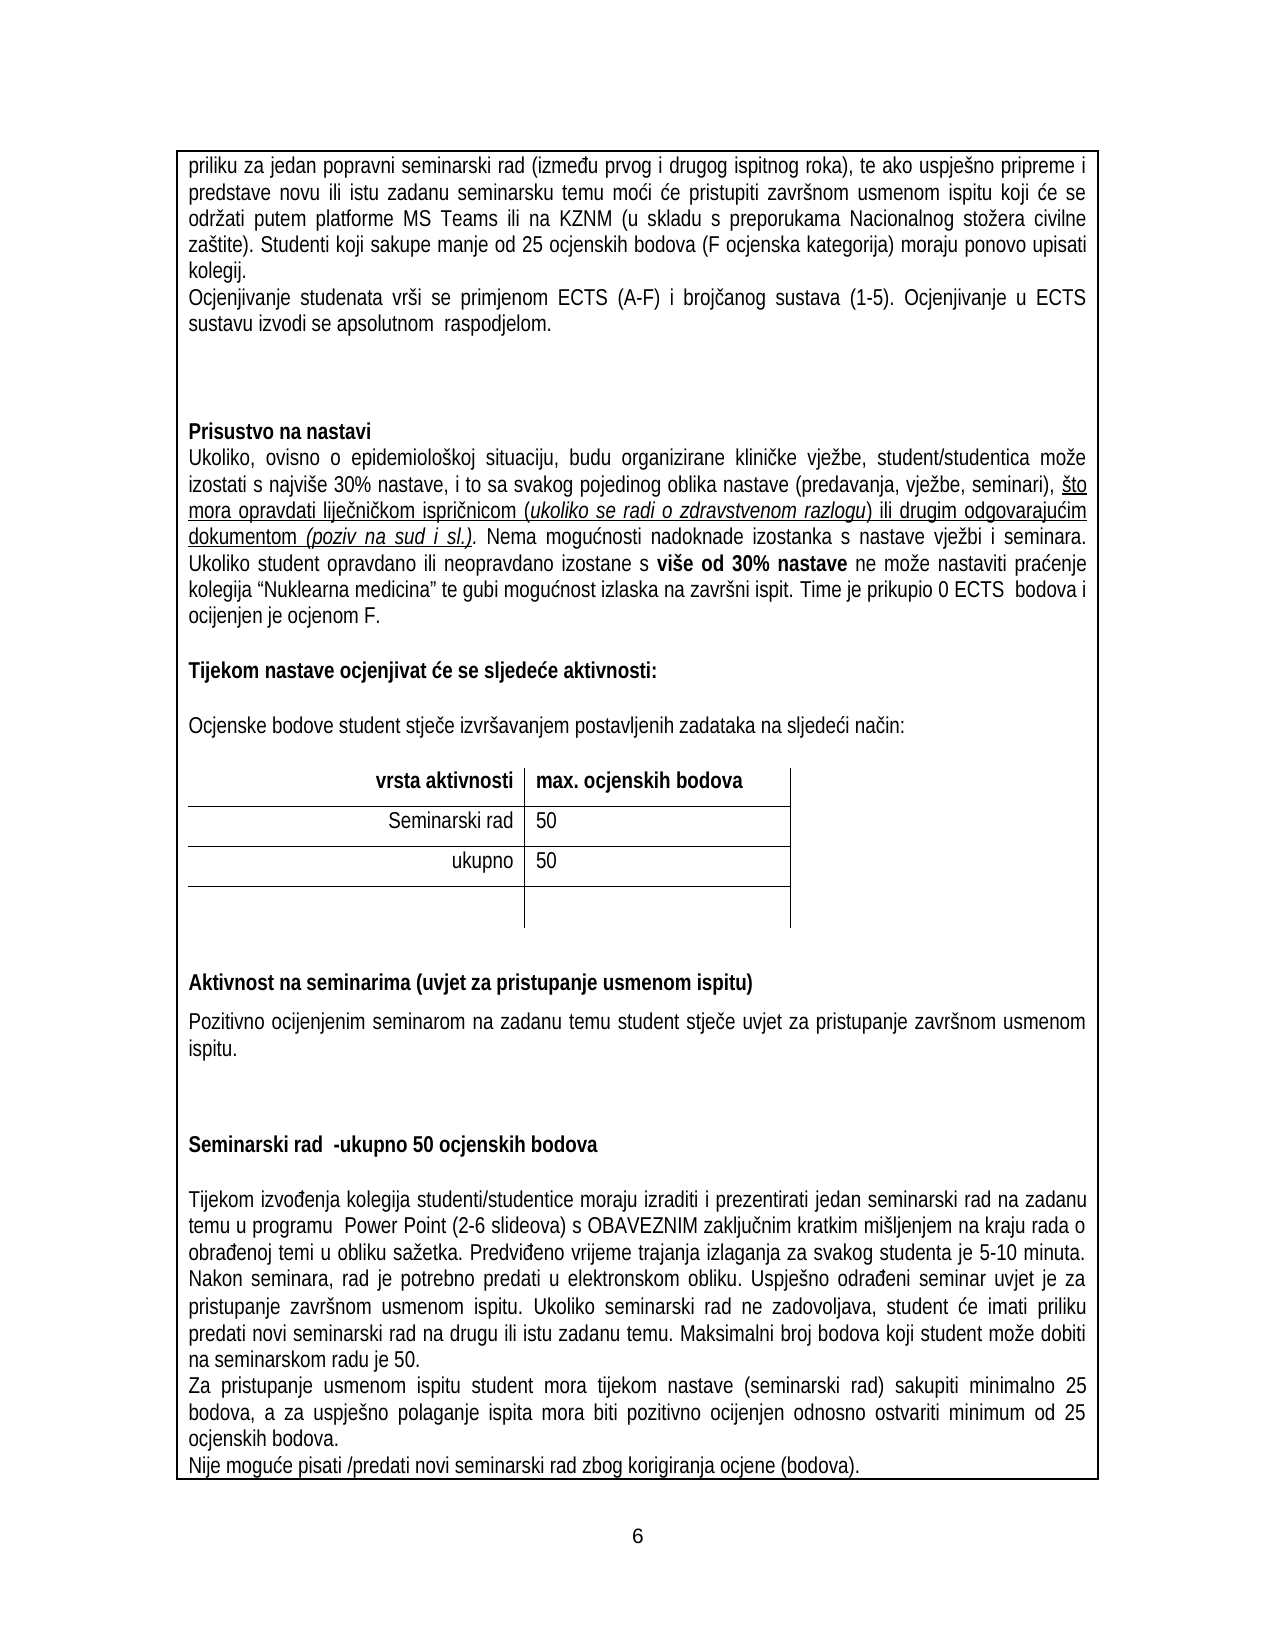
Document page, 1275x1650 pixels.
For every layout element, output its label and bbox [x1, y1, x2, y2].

table_header [178, 152, 1097, 1478]
